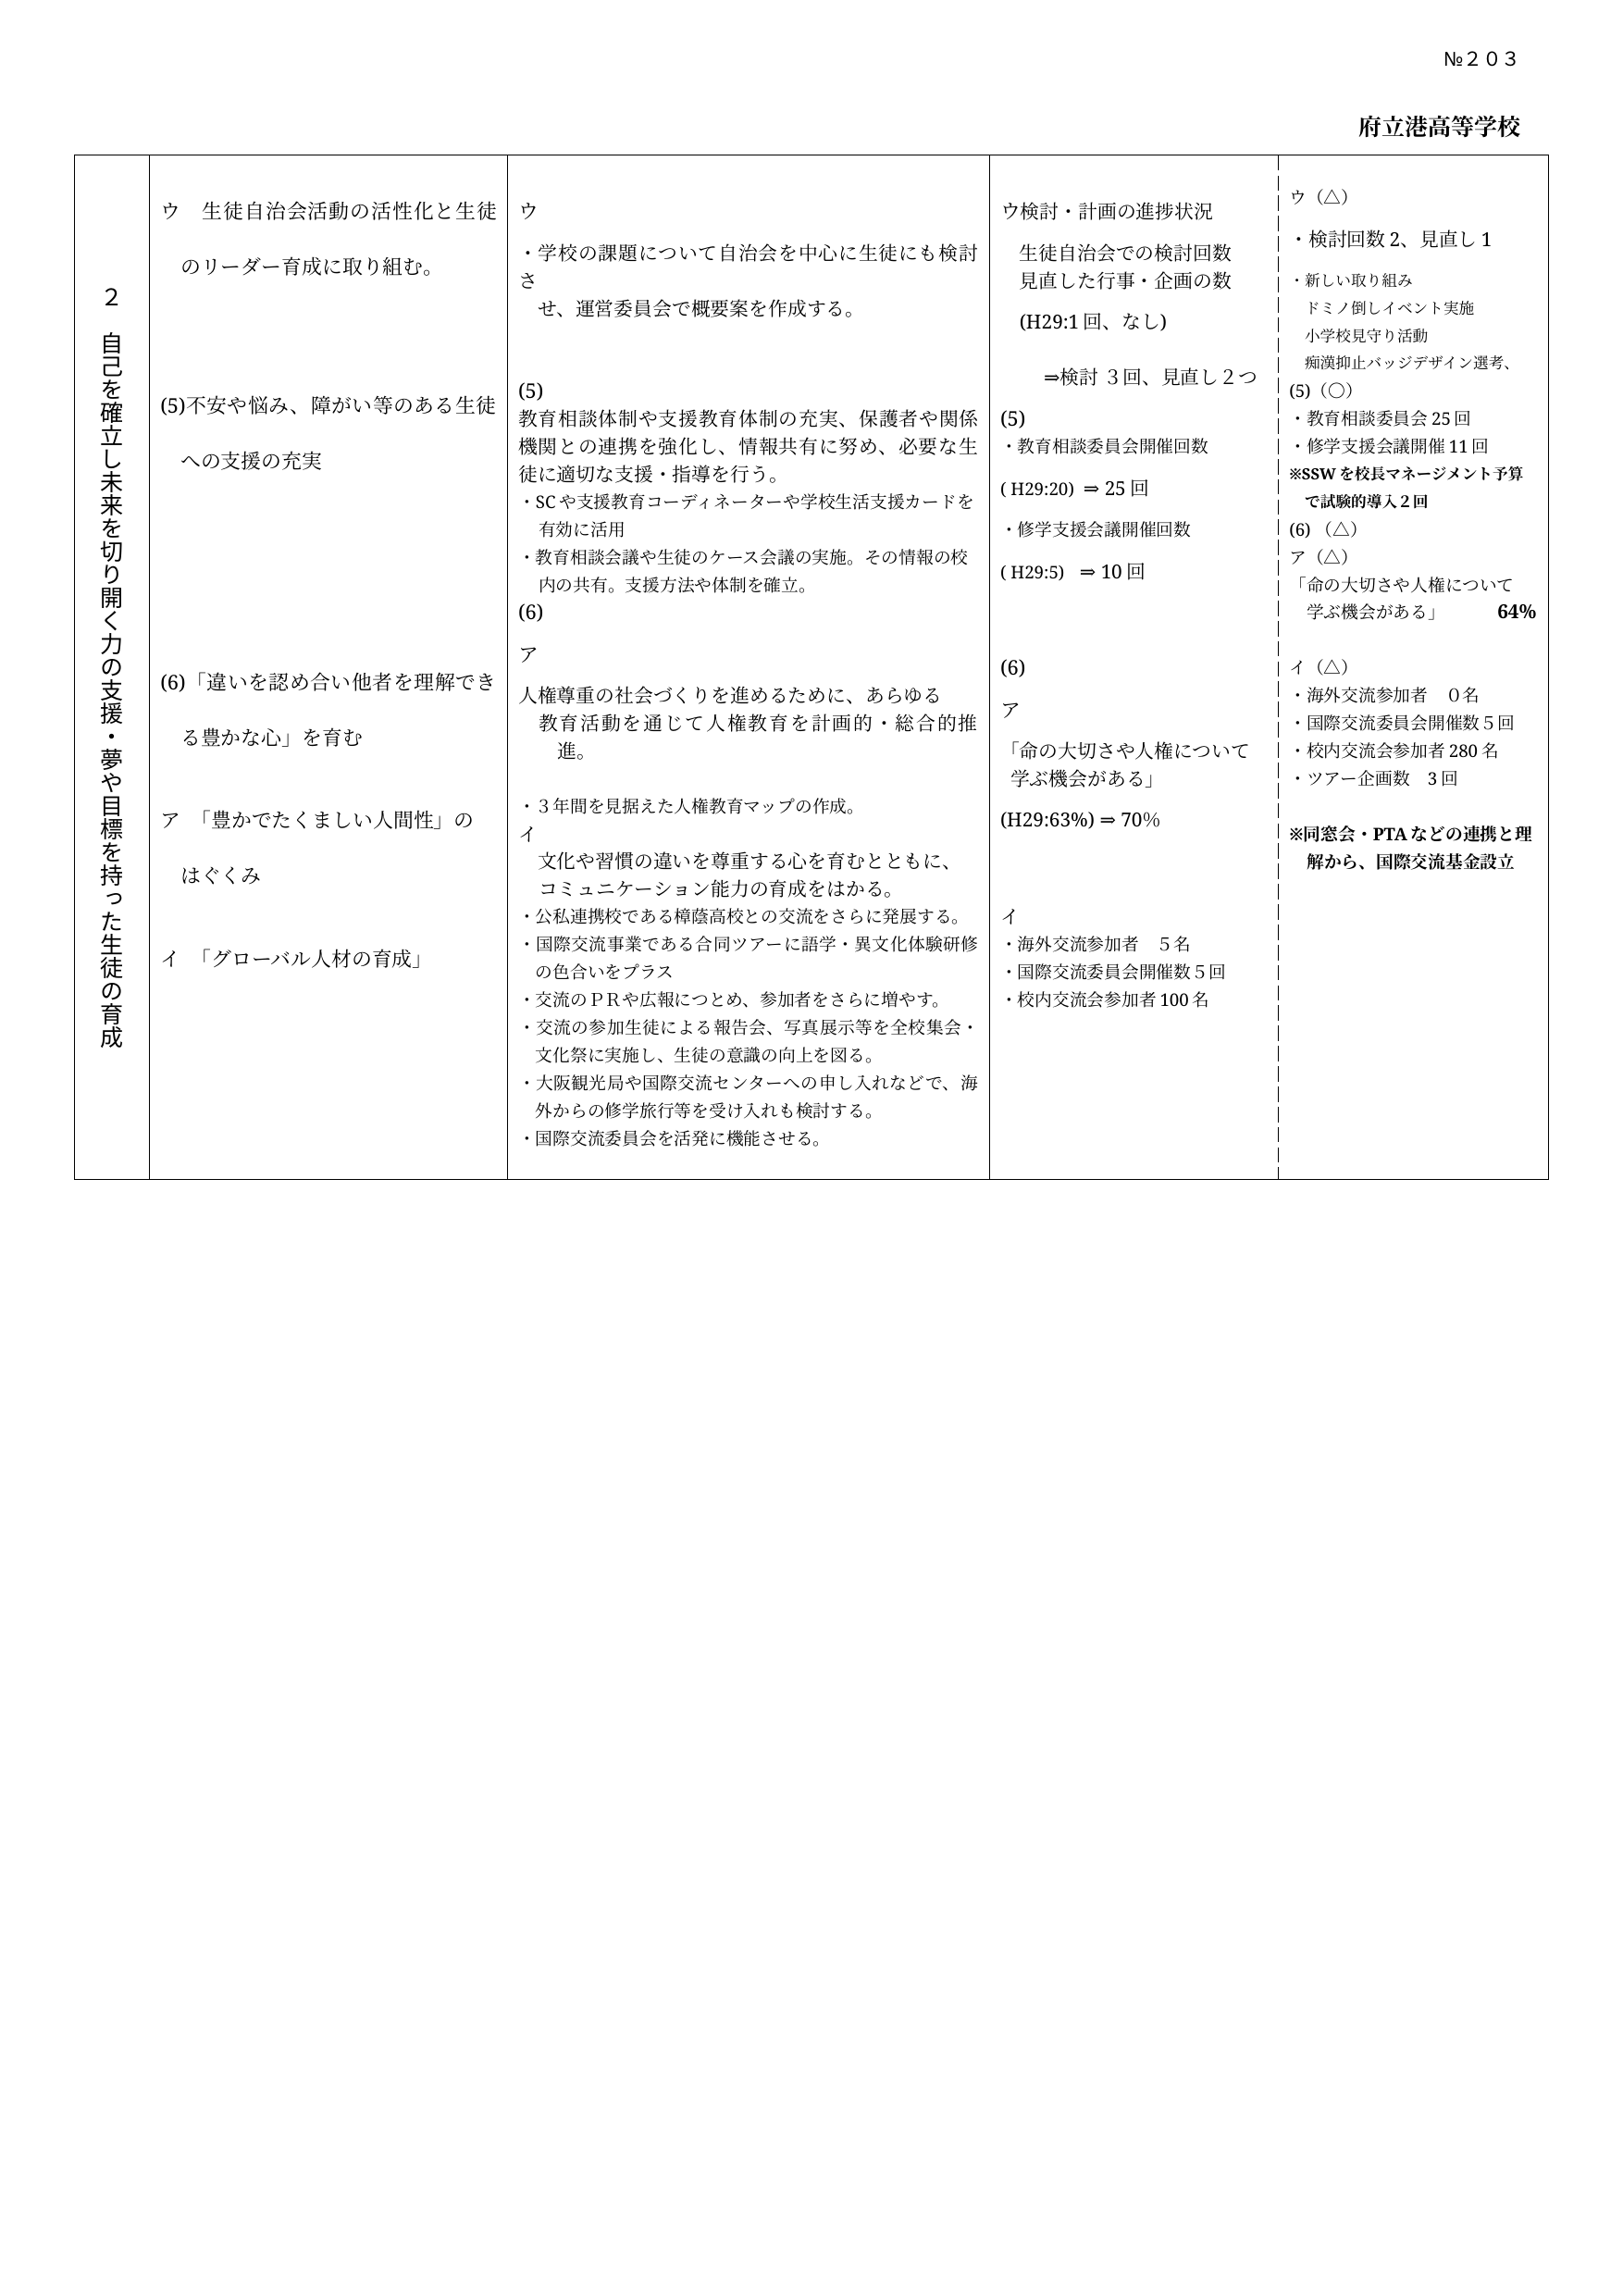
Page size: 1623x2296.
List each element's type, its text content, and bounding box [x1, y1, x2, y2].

table_cell ウ ・学校の課題について自治会を中心に生徒にも検討さ せ、運営委員会で概要案を作成する。 (5) 教育相談体制や支援教育体制の充実、保護者や関係機関との連携を強化し、情報共有に努め、必要な生徒に適切な支援・指導を行う。 ・SCや支援教育コーディネーターや学校生活支援カードを 有効に活用 ・教育相談会議や生徒のケース会議の実施。その情報の校 内の共有。支援方法や体制を確立。 (6) ア 人権尊重の社会づくりを進めるために、あらゆる 教育活動を通じて人権教育を計画的・総合的推進。 ・３年間を見据えた人権教育マップの作成。 イ 文化や習慣の違いを尊重する心を育むとともに、 コミュニケーション能力の育成をはかる。 ・公私連携校である樟蔭高校との交流をさらに発展する。 ・国際交流事業である合同ツアーに語学・異文化体験研修の色合いをプラス ・交流のＰＲや広報につとめ、参加者をさらに増やす。 ・交流の参加生徒による報告会、写真展示等を全校集会・文化祭に実施し、生徒の意識の向上を図る。 ・大阪観光局や国際交流センターへの申し入れなどで、海外からの修学旅行等を受け入れも検討する。 ・国際交流委員会を活発に機能させる。 [508, 155, 989, 1179]
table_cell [75, 155, 149, 1179]
table_cell ウ（△） ・検討回数2、見直し1 ・新しい取り組み ドミノ倒しイベント実施 小学校見守り活動 痴漢抑止バッジデザイン選考、 (5)（〇） ・教育相談委員会25回 ・修学支援会議開催11回 ※SSWを校長マネージメント予算で試験的導入２回 (6) （△） ア（△） 「命の大切さや人権について 学ぶ機会がある」 64% イ（△） ・海外交流参加者 ０名 ・国際交流委員会開催数５回 ・校内交流会参加者280名 ・ツアー企画数 3回 ※同窓会・PTAなどの連携と理解から、国際交流基金設立 [1279, 155, 1548, 1179]
table_cell ウ 生徒自治会活動の活性化と生徒のリーダー育成に取り組む。 (5)不安や悩み、障がい等のある生徒への支援の充実 (6)「違いを認め合い他者を理解できる豊かな心」を育む ア 「豊かでたくましい人間性」の はぐくみ イ 「グローバル人材の育成」 [150, 155, 507, 1179]
table_cell ウ検討・計画の進捗状況 生徒自治会での検討回数 見直した行事・企画の数 (H29:1回、なし) ⇒検討 ３回、見直し２つ (5) ・教育相談委員会開催回数 ( H29:20) ⇒ 25回 ・修学支援会議開催回数 ( H29:5) ⇒ 10回 (6) ア 「命の大切さや人権について 学ぶ機会がある」 (H29:63%) ⇒ 70％ イ ・海外交流参加者 ５名 ・国際交流委員会開催数５回 ・校内交流会参加者100名 [990, 155, 1279, 1179]
